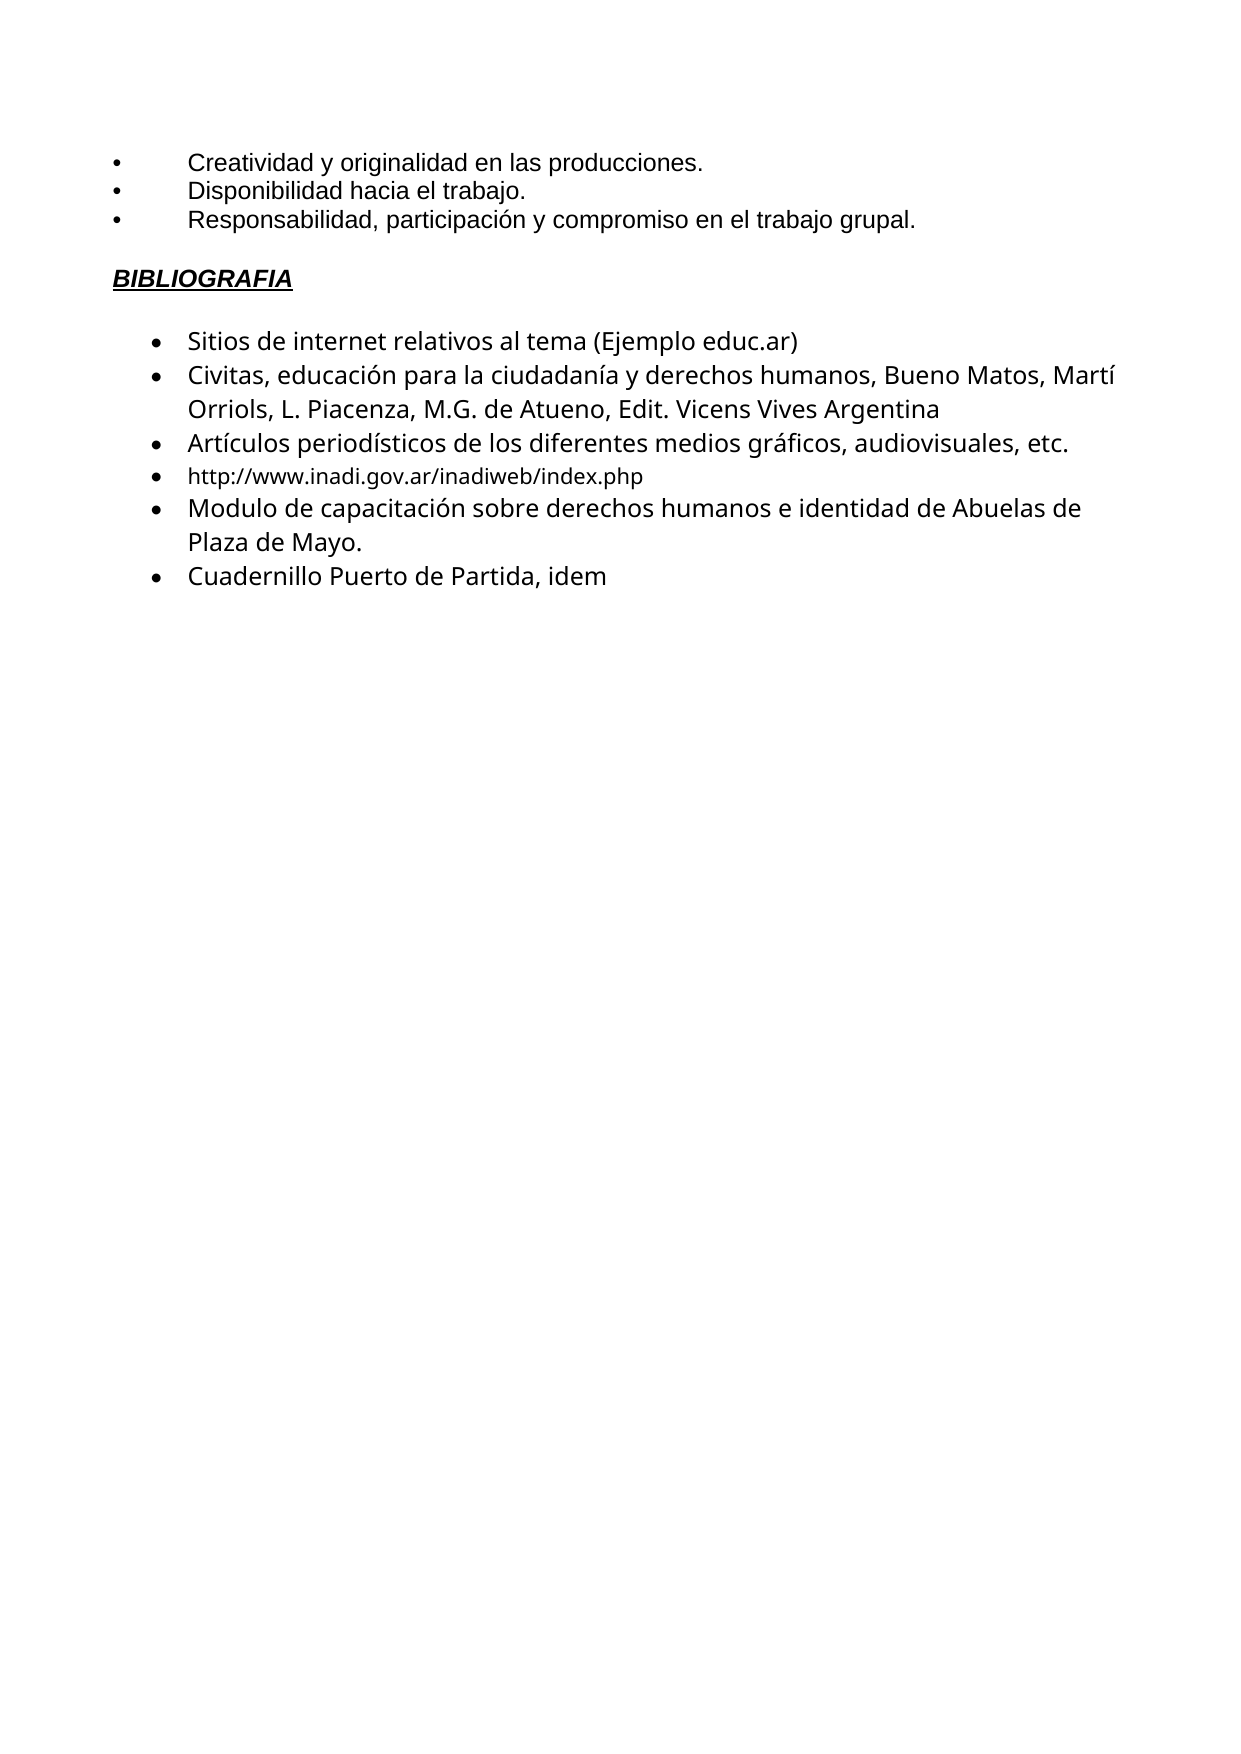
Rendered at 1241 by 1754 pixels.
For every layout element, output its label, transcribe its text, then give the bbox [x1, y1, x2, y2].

list Modulo de capacitación sobre derechos humanos e identidad de Abuelas de Plaza de Mayo. [150, 491, 1128, 559]
text • Responsabilidad, participación y compromiso en el trabajo grupal. [112, 205, 1128, 234]
list Cuadernillo Puerto de Partida, idem [150, 559, 1128, 593]
list Sitios de internet relativos al tema (Ejemplo educ.ar) [150, 324, 1128, 358]
list http://www.inadi.gov.ar/inadiweb/index.php [150, 460, 1128, 491]
list Civitas, educación para la ciudadanía y derechos humanos, Bueno Matos, Martí Orriols, L. Piacenza, M.G. de Atueno, Edit. Vicens Vives Argentina [150, 358, 1128, 426]
list Artículos periodísticos de los diferentes medios gráficos, audiovisuales, etc. [150, 426, 1128, 460]
text • Creatividad y originalidad en las producciones. [112, 148, 1128, 176]
text BIBLIOGRAFIA [112, 264, 1128, 293]
text • Disponibilidad hacia el trabajo. [112, 176, 1128, 205]
